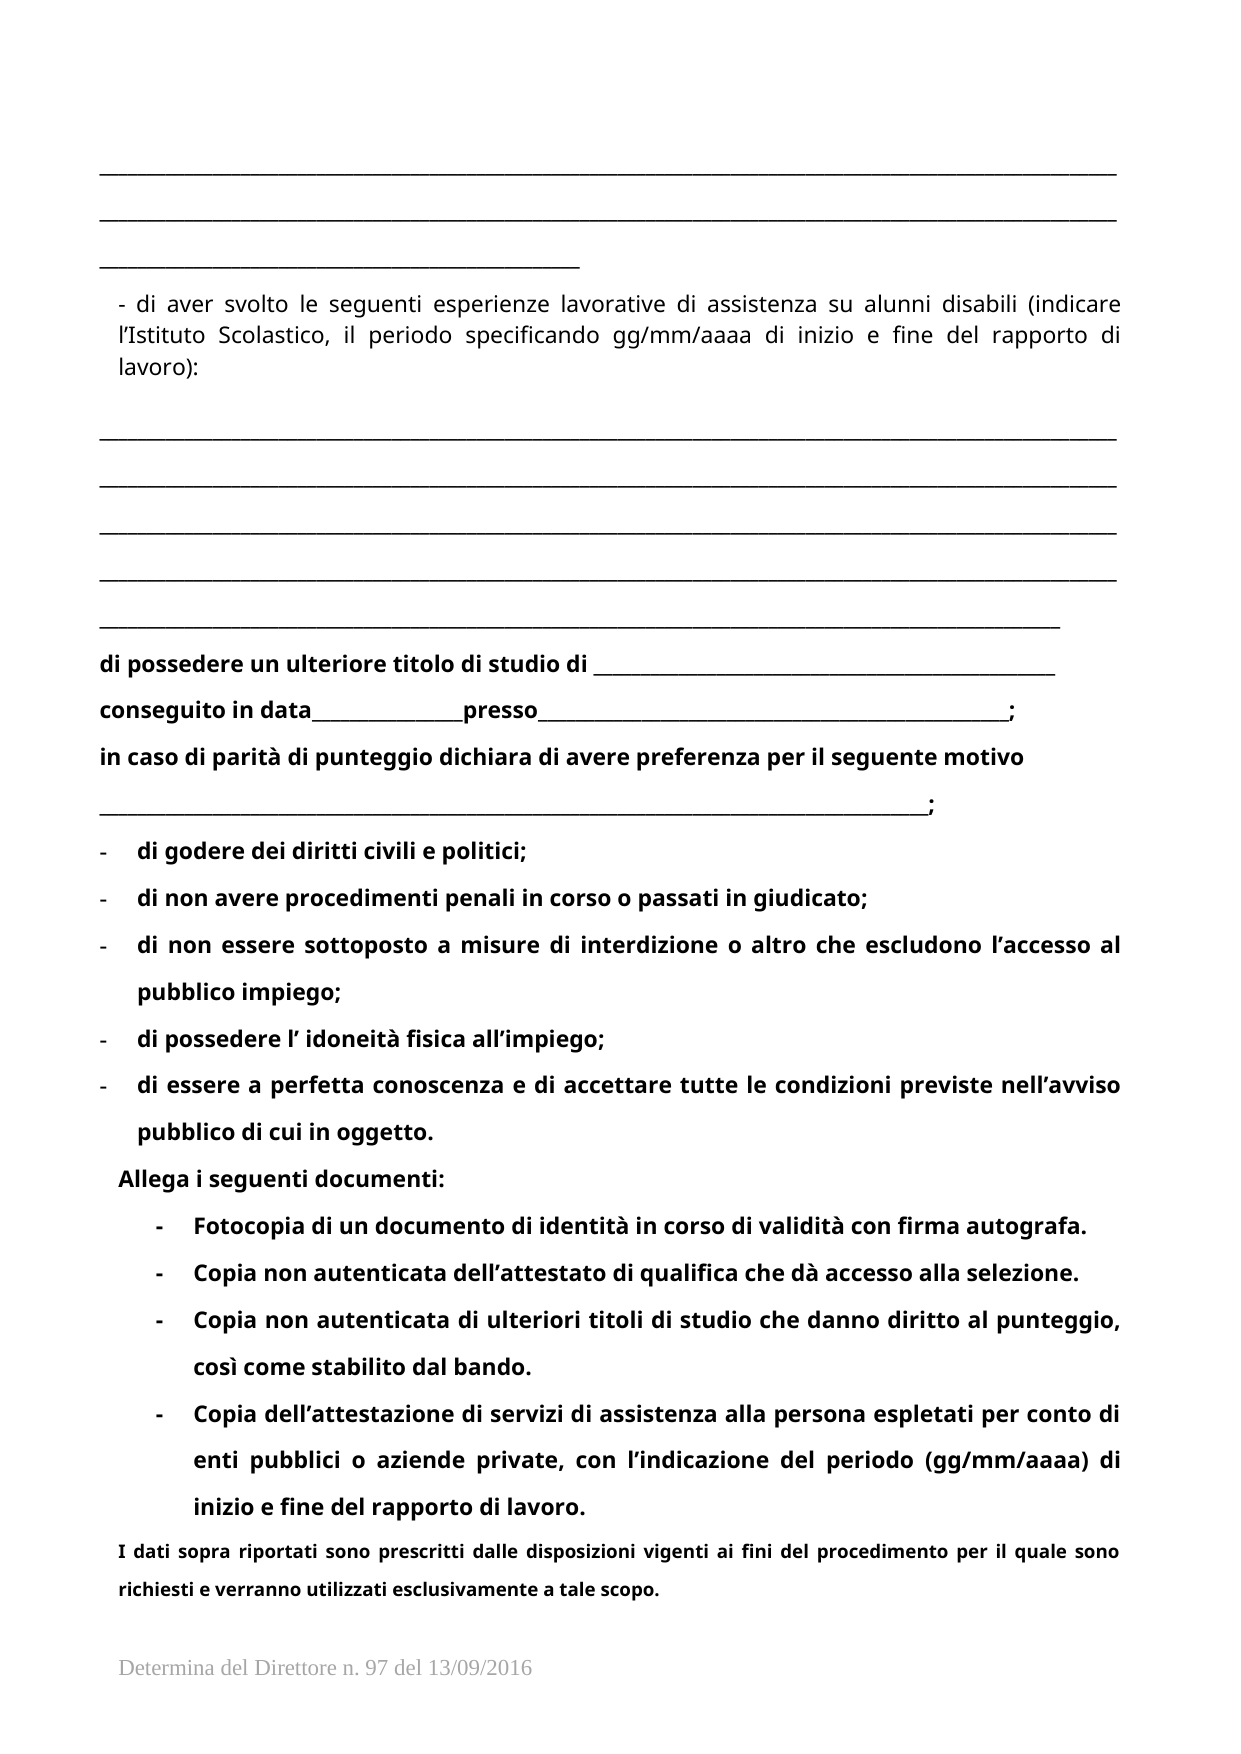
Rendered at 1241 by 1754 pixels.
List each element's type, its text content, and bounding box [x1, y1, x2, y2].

list di essere a perfetta conoscenza e di accettare tutte le condizioni previste nell’avviso pubblico di cui in oggetto. [99, 1069, 1122, 1148]
text I dati sopra riportati sono prescritti dalle disposizioni vigenti ai fini del procedimento per il quale sono richiesti e verranno utilizzati esclusivamente a tale scopo. [118, 1538, 1122, 1602]
list Fotocopia di un documento di identità in corso di validità con firma autografa. [156, 1210, 1122, 1241]
text di possedere un ulteriore titolo di studio di _________________________________________________ conseguito in data________________presso__________________________________________________; [99, 648, 1122, 726]
text - di aver svolto le seguenti esperienze lavorative di assistenza su alunni disabili (indicare l’Istituto Scolastico, il periodo specificando gg/mm/aaaa di inizio e fine del rapporto di lavoro): [118, 288, 1122, 382]
list di godere dei diritti civili e politici; [99, 835, 1122, 866]
list di non avere procedimenti penali in corso o passati in giudicato; [99, 882, 1122, 913]
text Allega i seguenti documenti: [118, 1163, 1122, 1194]
list Copia non autenticata di ulteriori titoli di studio che danno diritto al punteggio, così come stabilito dal bando. [156, 1304, 1122, 1382]
text in caso di parità di punteggio dichiara di avere preferenza per il seguente motivo ________________________________________________________________________________________; [99, 741, 1122, 819]
list di non essere sottoposto a misure di interdizione o altro che escludono l’accesso al pubblico impiego; [99, 929, 1122, 1007]
text ___________________________________________________________________________________________________________________________________________________________________________________________________________________________________________________________________________ [99, 148, 1122, 273]
list Copia non autenticata dell’attestato di qualifica che dà accesso alla selezione. [156, 1257, 1122, 1288]
list di possedere l’ idoneità fisica all’impiego; [99, 1023, 1122, 1054]
list Copia dell’attestazione di servizi di assistenza alla persona espletati per conto di enti pubblici o aziende private, con l’indicazione del periodo (gg/mm/aaaa) di inizio e fine del rapporto di lavoro. [156, 1398, 1122, 1523]
